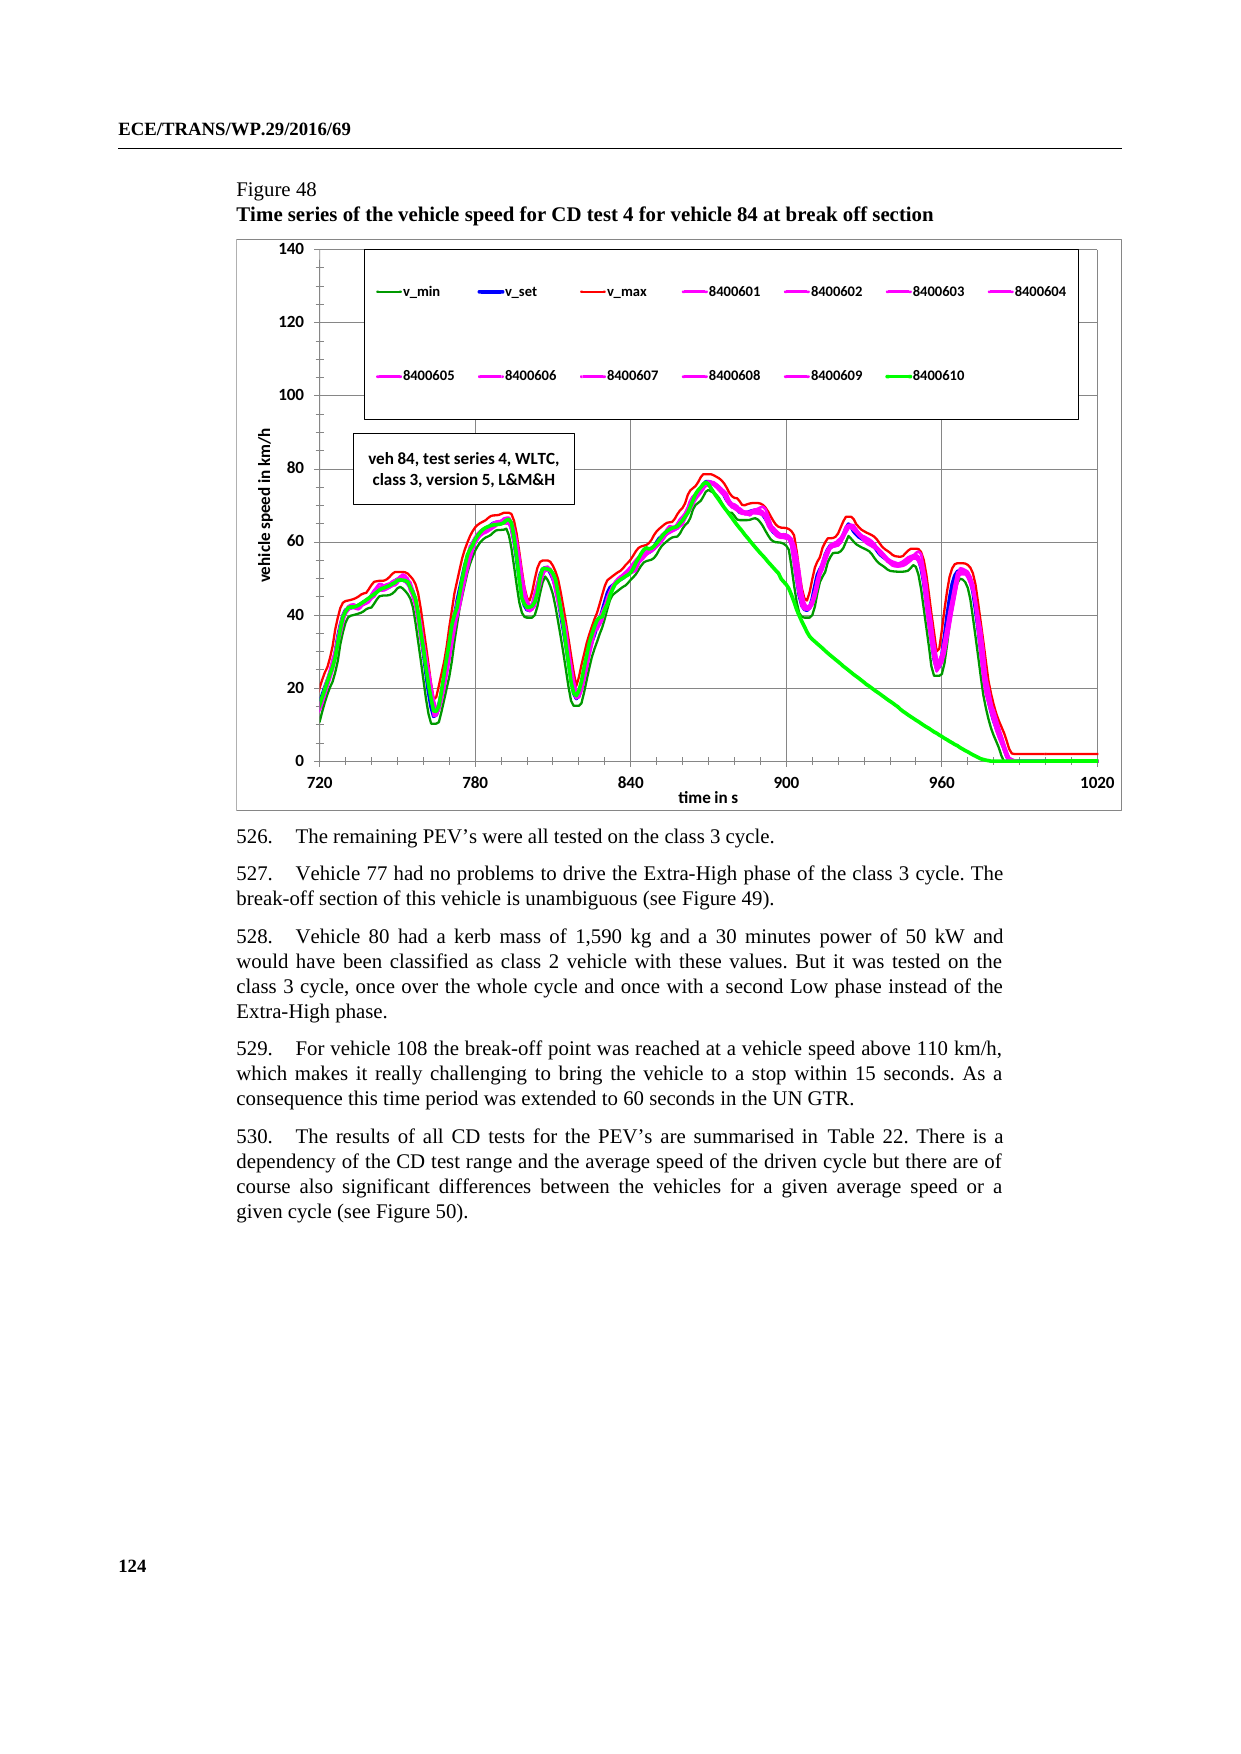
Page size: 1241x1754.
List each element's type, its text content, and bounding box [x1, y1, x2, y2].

text 526. The remaining PEV’s were all tested on the class 3 cycle. [236, 823, 1004, 848]
text 528. Vehicle 80 had a kerb mass of 1,590 kg and a 30 minutes power of 50 kW and would have been classified as class 2 vehicle with these values. But it was tested on the class 3 cycle, once over the whole cycle and once with a second Low phase instead of the Extra-High phase. [236, 923, 1004, 1023]
text Time series of the vehicle speed for CD test 4 for vehicle 84 at break off section [236, 201, 1004, 226]
text Figure 48 [236, 177, 1122, 201]
text 530. The results of all CD tests for the PEV’s are summarised in Table 22. There is a dependency of the CD test range and the average speed of the driven cycle but there are of course also significant differences between the vehicles for a given average speed or a given cycle (see Figure 50). [236, 1123, 1004, 1223]
text 529. For vehicle 108 the break-off point was reached at a vehicle speed above 110 km/h, which makes it really challenging to bring the vehicle to a stop within 15 seconds. As a consequence this time period was extended to 60 seconds in the UN GTR. [236, 1035, 1004, 1110]
text 527. Vehicle 77 had no problems to drive the Extra-High phase of the class 3 cycle. The break-off section of this vehicle is unambiguous (see Figure 49). [236, 860, 1004, 910]
